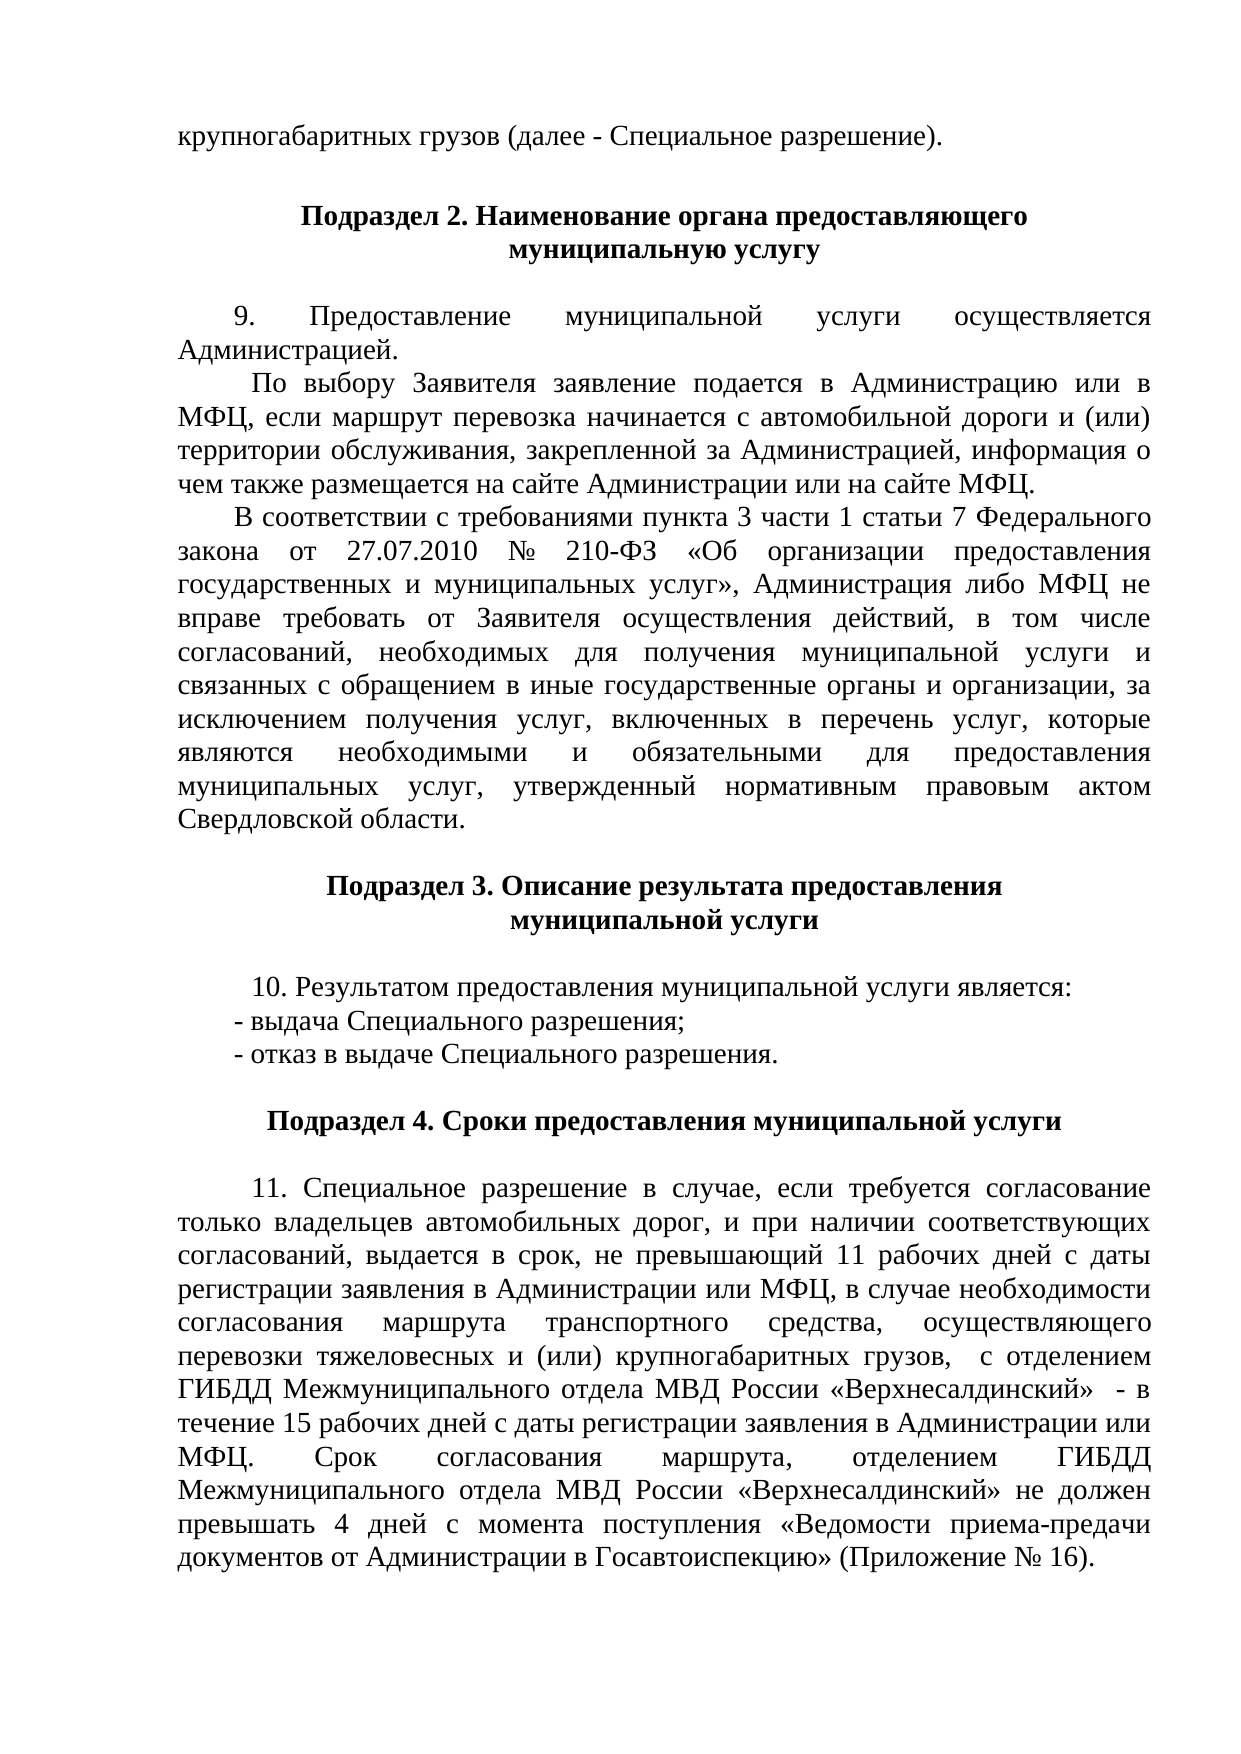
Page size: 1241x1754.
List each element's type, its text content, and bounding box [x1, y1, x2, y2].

text - отказ в выдаче Специального разрешения. [177, 1036, 1152, 1070]
text 10. Результатом предоставления муниципальной услуги является: [177, 969, 1152, 1003]
text 9. Предоставление муниципальной услуги осуществляется Администрацией. [177, 298, 1152, 365]
text Подраздел 2. Наименование органа предоставляющего [177, 198, 1152, 231]
text 11. Специальное разрешение в случае, если требуется согласование только владельцев автомобильных дорог, и при наличии соответствующих согласований, выдается в срок, не превышающий 11 рабочих дней с даты регистрации заявления в Администрации или МФЦ, в случае необходимости согласования маршрута транспортного средства, осуществляющего перевозки тяжеловесных и (или) крупногабаритных грузов, с отделением ГИБДД Межмуниципального отдела МВД России «Верхнесалдинский» - в течение 15 рабочих дней с даты регистрации заявления в Администрации или МФЦ. Срок согласования маршрута, отделением ГИБДД Межмуниципального отдела МВД России «Верхнесалдинский» не должен превышать 4 дней с момента поступления «Ведомости приема-предачи документов от Администрации в Госавтоиспекцию» (Приложение № 16). [177, 1170, 1152, 1573]
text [177, 118, 1152, 152]
text муниципальной услуги [177, 902, 1152, 936]
text Подраздел 3. Описание результата предоставления [177, 868, 1152, 902]
text Подраздел 4. Сроки предоставления муниципальной услуги [177, 1103, 1152, 1137]
text муниципальную услугу [177, 231, 1152, 265]
text В соответствии с требованиями пункта 3 части 1 статьи 7 Федерального закона от 27.07.2010 № 210-ФЗ «Об организации предоставления государственных и муниципальных услуг», Администрация либо МФЦ не вправе требовать от Заявителя осуществления действий, в том числе согласований, необходимых для получения муниципальной услуги и связанных с обращением в иные государственные органы и организации, за исключением получения услуг, включенных в перечень услуг, которые являются необходимыми и обязательными для предоставления муниципальных услуг, утвержденный нормативным правовым актом Свердловской области. [177, 499, 1152, 835]
text - выдача Специального разрешения; [177, 1003, 1152, 1036]
text По выбору Заявителя заявление подается в Администрацию или в МФЦ, если маршрут перевозка начинается с автомобильной дороги и (или) территории обслуживания, закрепленной за Администрацией, информация о чем также размещается на сайте Администрации или на сайте МФЦ. [177, 365, 1152, 499]
